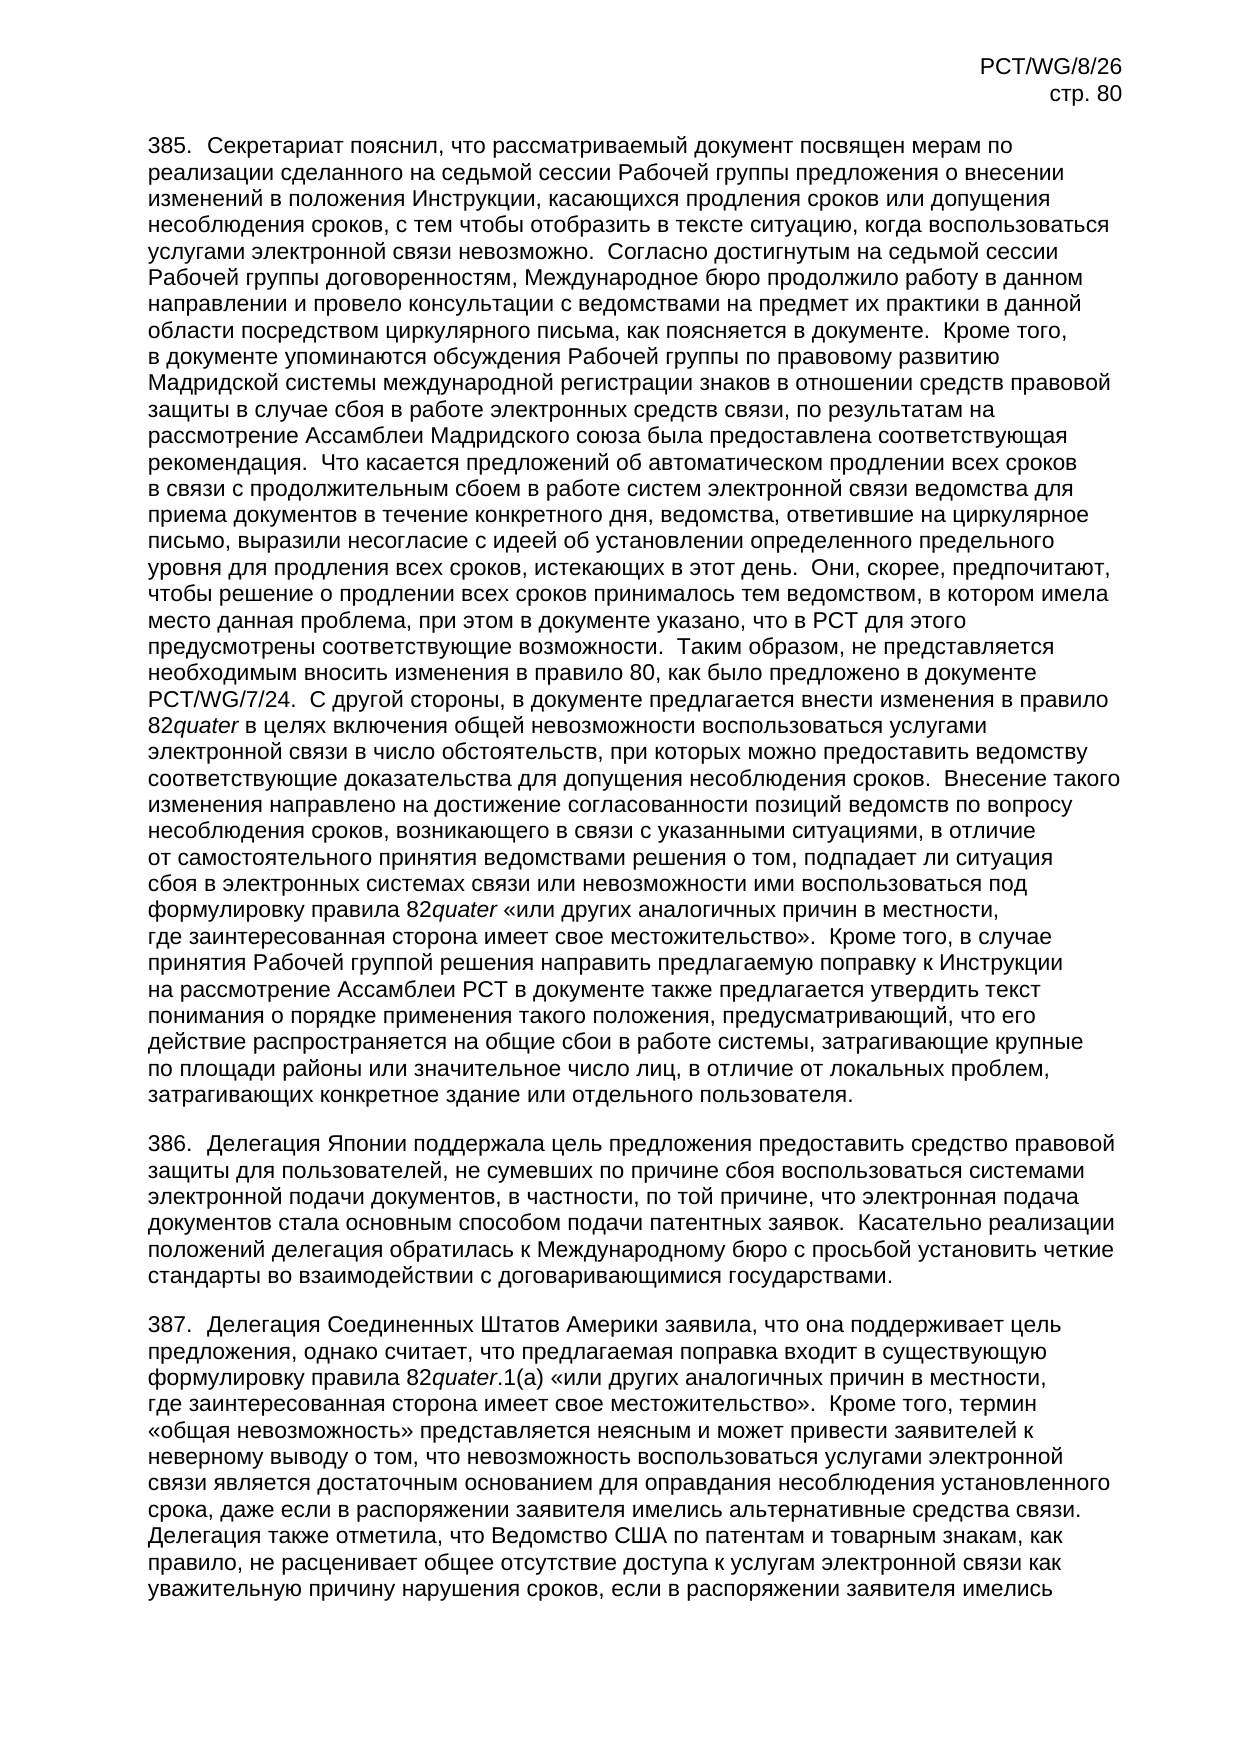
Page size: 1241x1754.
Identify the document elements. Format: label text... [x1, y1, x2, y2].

text Секретариат пояснил, что рассматриваемый документ посвящен мерам по реализации сделанного на седьмой сессии Рабочей группы предложения о внесении изменений в положения Инструкции, касающихся продления сроков или допущения несоблюдения сроков, с тем чтобы отобразить в тексте ситуацию, когда воспользоваться услугами электронной связи невозможно. Согласно достигнутым на седьмой сессии Рабочей группы договоренностям, Международное бюро продолжило работу в данном направлении и провело консультации с ведомствами на предмет их практики в данной области посредством циркулярного письма, как поясняется в документе. Кроме того, в документе упоминаются обсуждения Рабочей группы по правовому развитию Мадридской системы международной регистрации знаков в отношении средств правовой защиты в случае сбоя в работе электронных средств связи, по результатам на рассмотрение Ассамблеи Мадридского союза была предоставлена соответствующая рекомендация. Что касается предложений об автоматическом продлении всех сроков в связи с продолжительным сбоем в работе систем электронной связи ведомства для приема документов в течение конкретного дня, ведомства, ответившие на циркулярное письмо, выразили несогласие с идеей об установлении определенного предельного уровня для продления всех сроков, истекающих в этот день. Они, скорее, предпочитают, чтобы решение о продлении всех сроков принималось тем ведомством, в котором имела место данная проблема, при этом в документе указано, что в PCT для этого предусмотрены соответствующие возможности. Таким образом, не представляется необходимым вносить изменения в правило 80, как было предложено в документе PCT/WG/7/24. С другой стороны, в документе предлагается внести изменения в правило 82quater в целях включения общей невозможности воспользоваться услугами электронной связи в число обстоятельств, при которых можно предоставить ведомству соответствующие доказательства для допущения несоблюдения сроков. Внесение такого изменения направлено на достижение согласованности позиций ведомств по вопросу несоблюдения сроков, возникающего в связи с указанными ситуациями, в отличие от самостоятельного принятия ведомствами решения о том, подпадает ли ситуация сбоя в электронных системах связи или невозможности ими воспользоваться под формулировку правила 82quater «или других аналогичных причин в местности, где заинтересованная сторона имеет свое местожительство». Кроме того, в случае принятия Рабочей группой решения направить предлагаемую поправку к Инструкции на рассмотрение Ассамблеи PCT в документе также предлагается утвердить текст понимания о порядке применения такого положения, предусматривающий, что его действие распространяется на общие сбои в работе системы, затрагивающие крупные по площади районы или значительное число лиц, в отличие от локальных проблем, затрагивающих конкретное здание или отдельного пользователя. [148, 132, 1122, 1107]
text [148, 1311, 1122, 1601]
text Делегация Японии поддержала цель предложения предоставить средство правовой защиты для пользователей, не сумевших по причине сбоя воспользоваться системами электронной подачи документов, в частности, по той причине, что электронная подача документов стала основным способом подачи патентных заявок. Касательно реализации положений делегация обратилась к Международному бюро с просьбой установить четкие стандарты во взаимодействии с договаривающимися государствами. [148, 1130, 1122, 1288]
